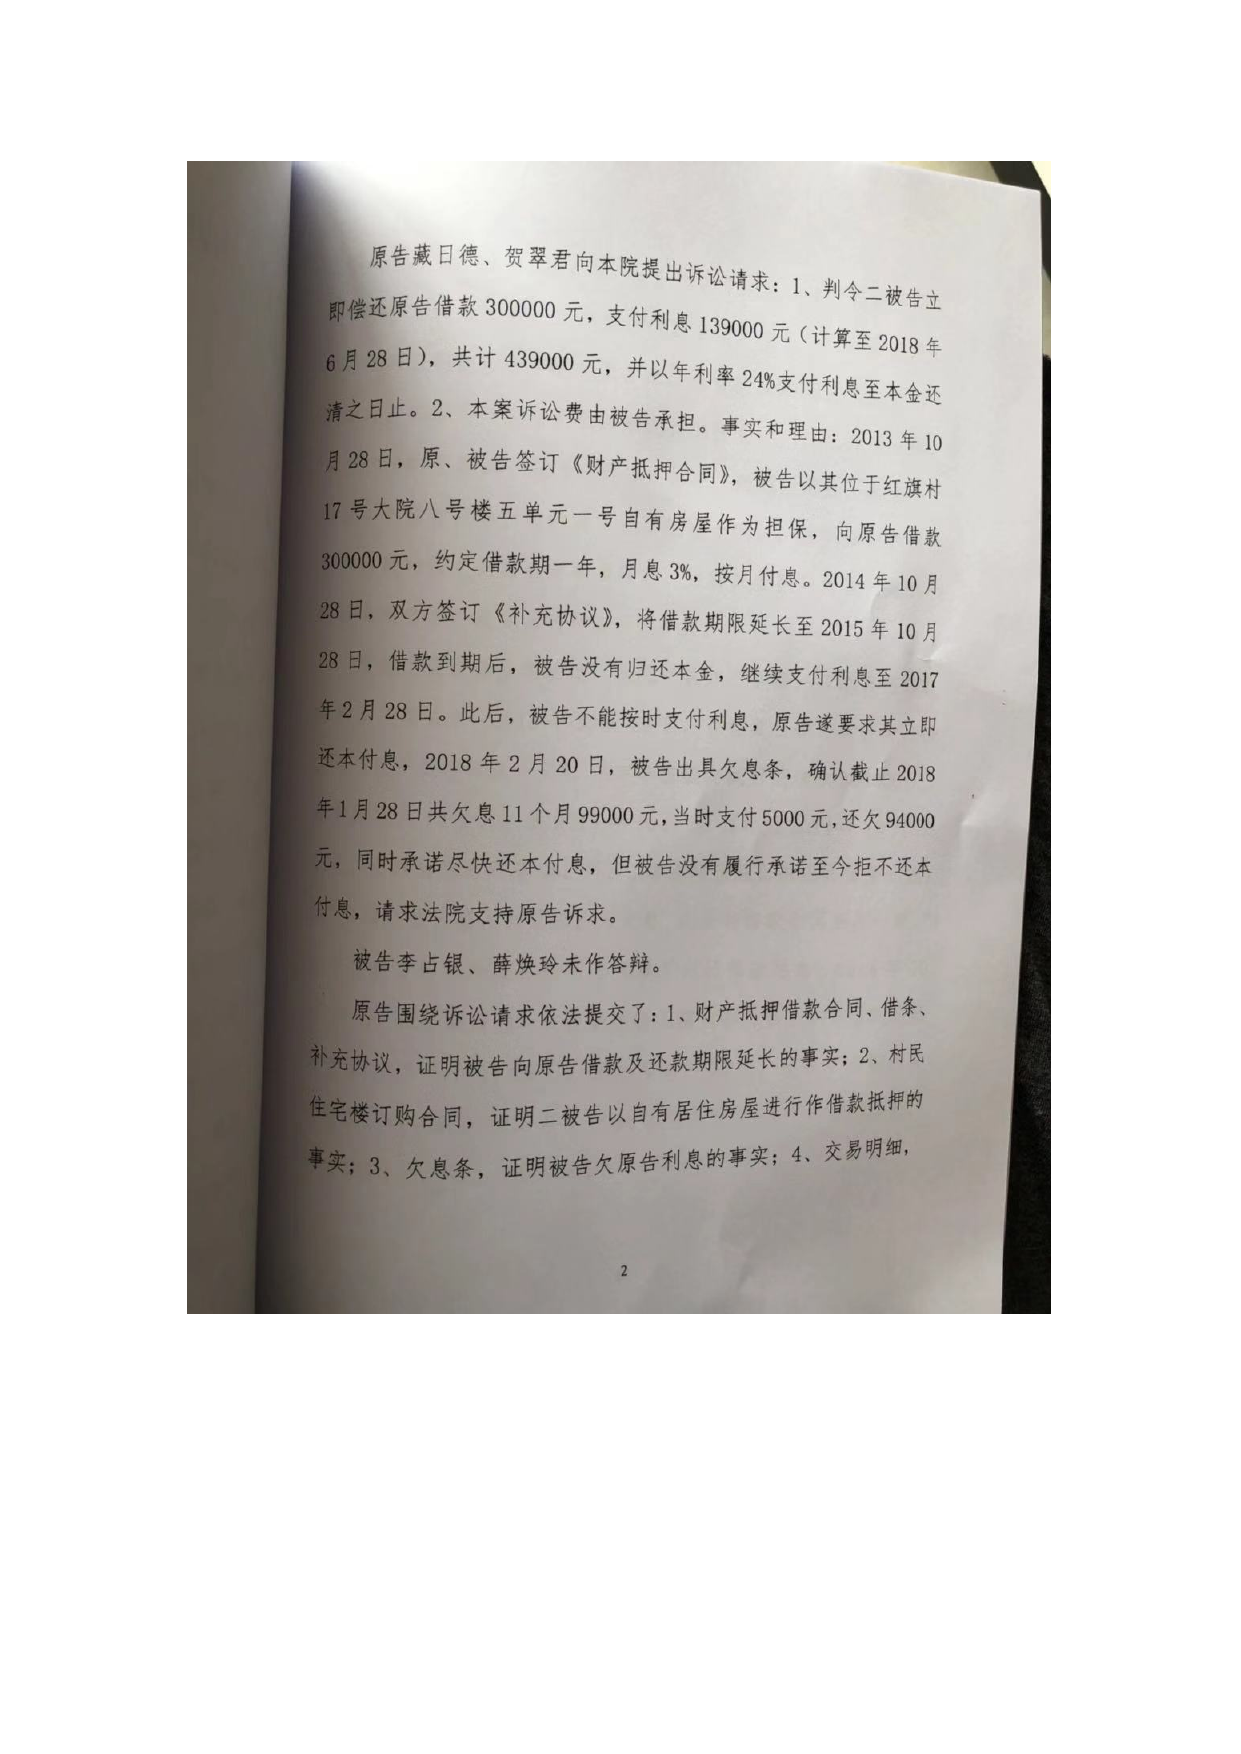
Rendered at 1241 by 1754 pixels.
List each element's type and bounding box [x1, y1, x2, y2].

picture [187, 161, 1051, 1314]
